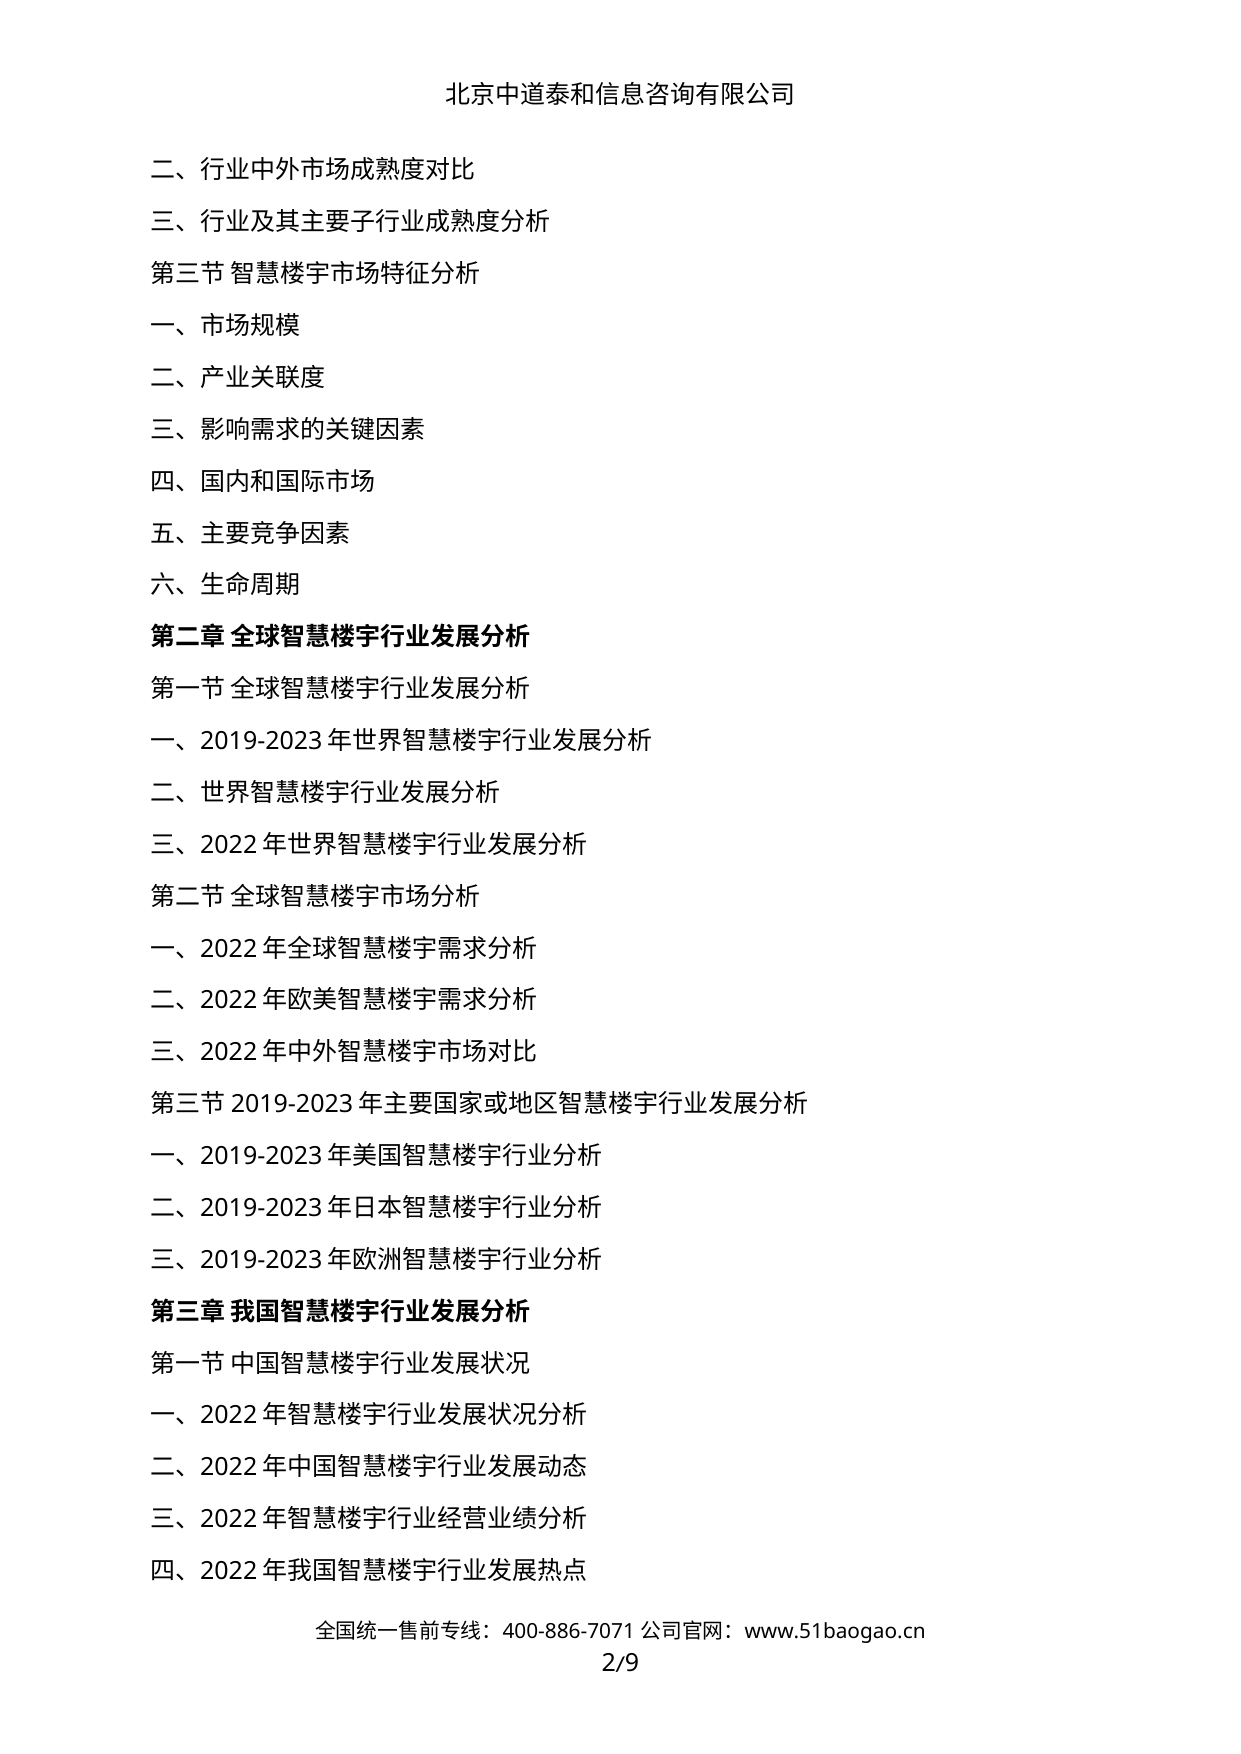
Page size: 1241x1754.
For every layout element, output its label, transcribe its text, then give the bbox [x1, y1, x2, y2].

text 五、主要竞争因素 [150, 513, 1090, 549]
text 二、产业关联度 [150, 357, 1090, 394]
text 二、2022年欧美智慧楼宇需求分析 [150, 980, 1090, 1016]
text 二、世界智慧楼宇行业发展分析 [150, 772, 1090, 809]
text 二、2022年中国智慧楼宇行业发展动态 [150, 1447, 1090, 1483]
text 一、2019-2023年美国智慧楼宇行业分析 [150, 1136, 1090, 1172]
text 四、国内和国际市场 [150, 461, 1090, 497]
text 三、2022年中外智慧楼宇市场对比 [150, 1032, 1090, 1068]
text 一、市场规模 [150, 306, 1090, 342]
text 四、2022年我国智慧楼宇行业发展热点 [150, 1551, 1090, 1587]
text 第二章 全球智慧楼宇行业发展分析 [150, 617, 1090, 653]
text 一、2019-2023年世界智慧楼宇行业发展分析 [150, 721, 1090, 757]
text 第二节 全球智慧楼宇市场分析 [150, 876, 1090, 912]
text 二、行业中外市场成熟度对比 [150, 150, 1090, 186]
text 三、2019-2023年欧洲智慧楼宇行业分析 [150, 1239, 1090, 1276]
text 一、2022年全球智慧楼宇需求分析 [150, 928, 1090, 964]
text 六、生命周期 [150, 565, 1090, 601]
text 第三节 智慧楼宇市场特征分析 [150, 254, 1090, 290]
text 三、2022年智慧楼宇行业经营业绩分析 [150, 1499, 1090, 1535]
text 第三节 2019-2023年主要国家或地区智慧楼宇行业发展分析 [150, 1084, 1090, 1120]
text 二、2019-2023年日本智慧楼宇行业分析 [150, 1187, 1090, 1224]
text 一、2022年智慧楼宇行业发展状况分析 [150, 1395, 1090, 1431]
text 三、2022年世界智慧楼宇行业发展分析 [150, 824, 1090, 861]
text 三、行业及其主要子行业成熟度分析 [150, 202, 1090, 238]
text 第三章 我国智慧楼宇行业发展分析 [150, 1291, 1090, 1327]
text 三、影响需求的关键因素 [150, 409, 1090, 446]
text 第一节 全球智慧楼宇行业发展分析 [150, 669, 1090, 705]
text 第一节 中国智慧楼宇行业发展状况 [150, 1343, 1090, 1379]
